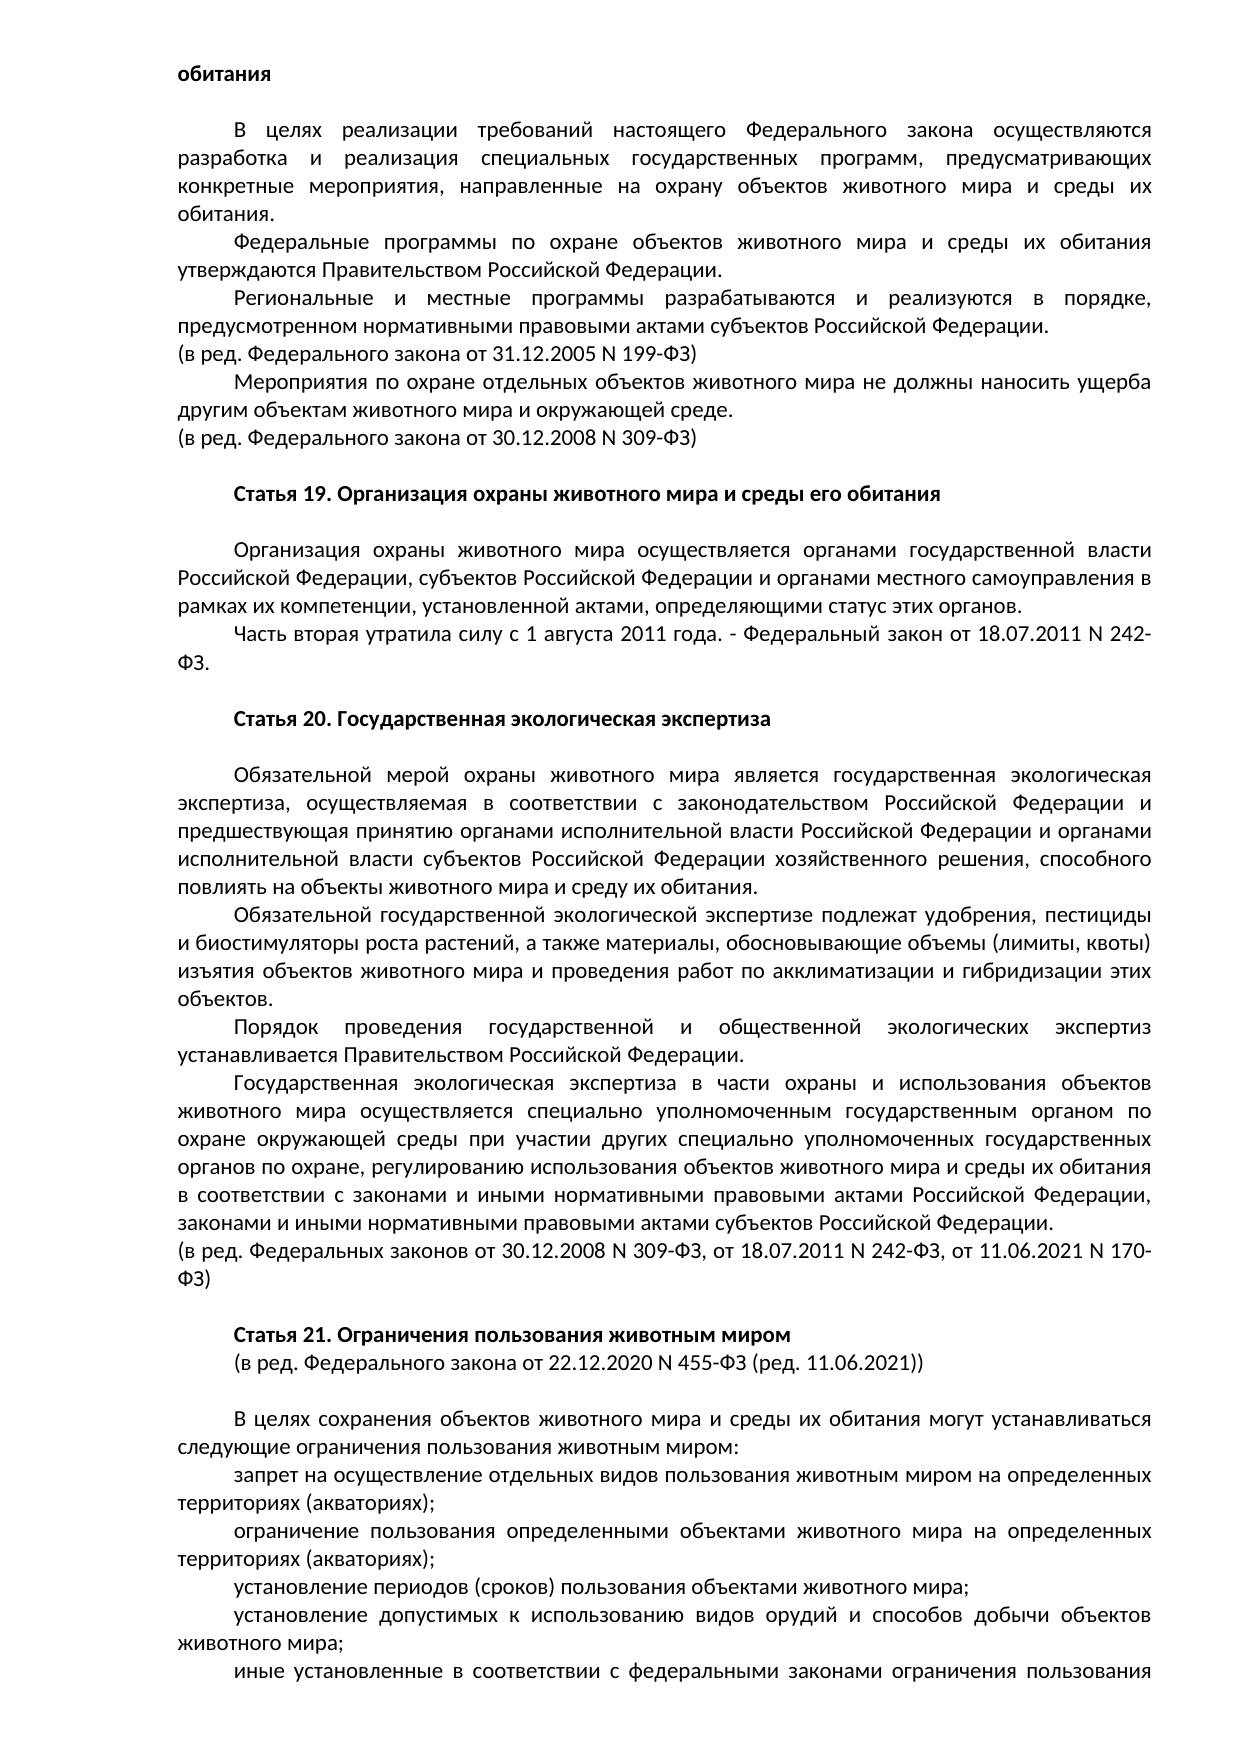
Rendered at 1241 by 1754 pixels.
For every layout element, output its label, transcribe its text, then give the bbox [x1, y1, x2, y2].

text Организация охраны животного мира осуществляется органами государственной власти Российской Федерации, субъектов Российской Федерации и органами местного самоуправления в рамках их компетенции, установленной актами, определяющими статус этих органов. [177, 536, 1152, 619]
text Порядок проведения государственной и общественной экологических экспертиз устанавливается Правительством Российской Федерации. [177, 1012, 1152, 1068]
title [177, 59, 1152, 87]
text (в ред. Федерального закона от 30.12.2008 N 309-ФЗ) [177, 423, 1152, 451]
text (в ред. Федеральных законов от 30.12.2008 N 309-ФЗ, от 18.07.2011 N 242-ФЗ, от 11.06.2021 N 170-ФЗ) [177, 1236, 1152, 1292]
text Государственная экологическая экспертиза в части охраны и использования объектов животного мира осуществляется специально уполномоченным государственным органом по охране окружающей среды при участии других специально уполномоченных государственных органов по охране, регулированию использования объектов животного мира и среды их обитания в соответствии с законами и иными нормативными правовыми актами Российской Федерации, законами и иными нормативными правовыми актами субъектов Российской Федерации. [177, 1068, 1152, 1236]
title Статья 19. Организация охраны животного мира и среды его обитания [177, 479, 1152, 507]
text запрет на осуществление отдельных видов пользования животным миром на определенных территориях (акваториях); [177, 1460, 1152, 1516]
text ограничение пользования определенными объектами животного мира на определенных территориях (акваториях); [177, 1516, 1152, 1572]
text Федеральные программы по охране объектов животного мира и среды их обитания утверждаются Правительством Российской Федерации. [177, 227, 1152, 283]
title Статья 21. Ограничения пользования животным миром [177, 1320, 1152, 1348]
text Региональные и местные программы разрабатываются и реализуются в порядке, предусмотренном нормативными правовыми актами субъектов Российской Федерации. [177, 283, 1152, 339]
title Статья 20. Государственная экологическая экспертиза [177, 704, 1152, 732]
text установление допустимых к использованию видов орудий и способов добычи объектов животного мира; [177, 1600, 1152, 1656]
text Обязательной мерой охраны животного мира является государственная экологическая экспертиза, осуществляемая в соответствии с законодательством Российской Федерации и предшествующая принятию органами исполнительной власти Российской Федерации и органами исполнительной власти субъектов Российской Федерации хозяйственного решения, способного повлиять на объекты животного мира и среду их обитания. [177, 760, 1152, 900]
text Мероприятия по охране отдельных объектов животного мира не должны наносить ущерба другим объектам животного мира и окружающей среде. [177, 367, 1152, 423]
text Обязательной государственной экологической экспертизе подлежат удобрения, пестициды и биостимуляторы роста растений, а также материалы, обосновывающие объемы (лимиты, квоты) изъятия объектов животного мира и проведения работ по акклиматизации и гибридизации этих объектов. [177, 900, 1152, 1012]
text установление периодов (сроков) пользования объектами животного мира; [177, 1572, 1152, 1600]
text Часть вторая утратила силу с 1 августа 2011 года. - Федеральный закон от 18.07.2011 N 242-ФЗ. [177, 619, 1152, 676]
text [177, 1656, 1152, 1684]
text (в ред. Федерального закона от 31.12.2005 N 199-ФЗ) [177, 339, 1152, 367]
text В целях сохранения объектов животного мира и среды их обитания могут устанавливаться следующие ограничения пользования животным миром: [177, 1404, 1152, 1460]
text (в ред. Федерального закона от 22.12.2020 N 455-ФЗ (ред. 11.06.2021)) [233, 1348, 1152, 1376]
text В целях реализации требований настоящего Федерального закона осуществляются разработка и реализация специальных государственных программ, предусматривающих конкретные мероприятия, направленные на охрану объектов животного мира и среды их обитания. [177, 115, 1152, 227]
